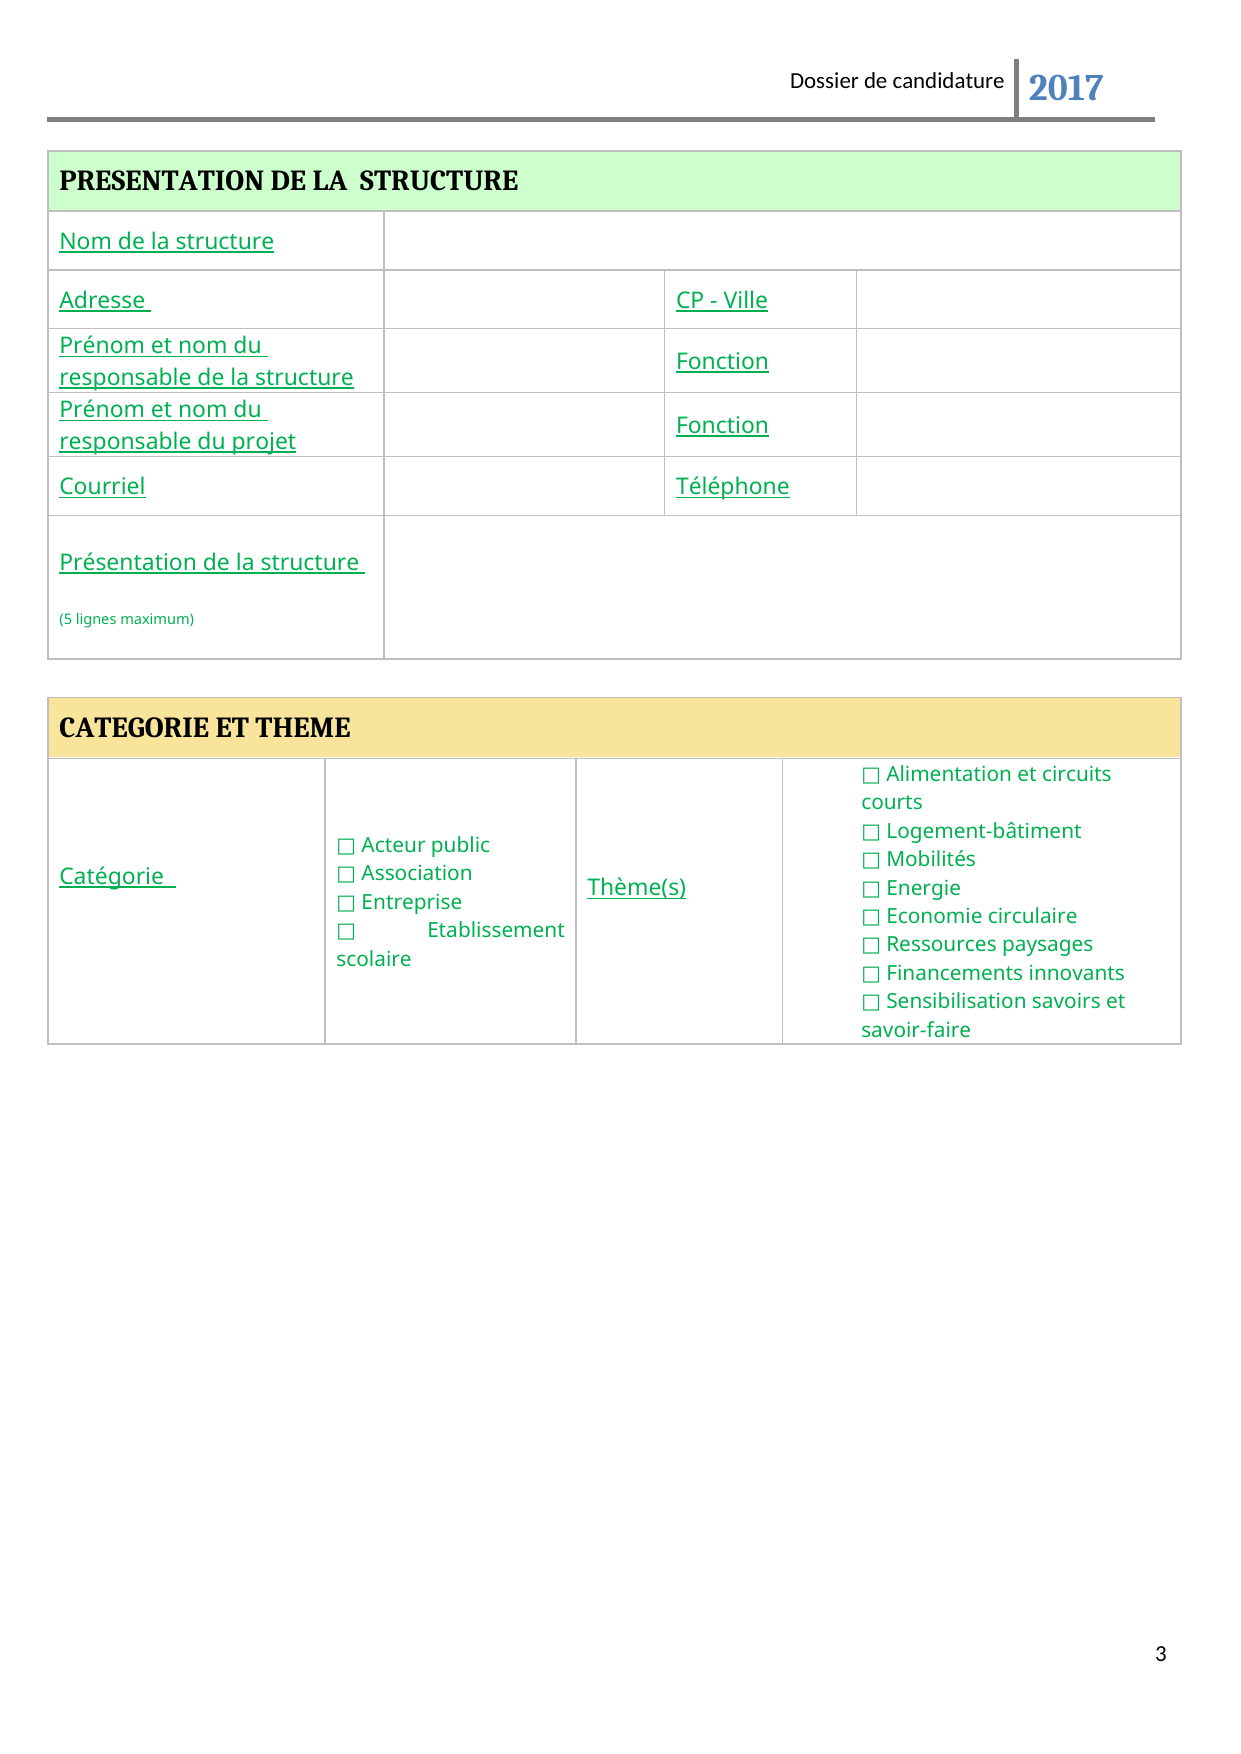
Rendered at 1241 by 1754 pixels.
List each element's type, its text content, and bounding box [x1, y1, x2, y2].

table_cell □ Alimentation et circuits courts □ Logement-bâtiment □ Mobilités □ Energie □ Economie circulaire □ Ressources paysages □ Financements innovants □ Sensibilisation savoirs et savoir-faire [783, 759, 1180, 1043]
table_cell Fonction [665, 393, 856, 456]
table_cell [857, 393, 1180, 456]
table_cell [385, 516, 1180, 658]
table_cell Prénom et nom du responsable de la structure [49, 329, 383, 392]
table_cell [385, 329, 664, 392]
table_cell [857, 271, 1180, 328]
table_cell □ Acteur public □ Association □ Entreprise □ Etablissement scolaire [326, 759, 575, 1043]
table_cell Courriel [49, 457, 383, 514]
table_cell Catégorie [49, 759, 324, 1043]
table_cell Téléphone [665, 457, 856, 514]
table_cell Thème(s) [577, 759, 782, 1043]
table_cell Présentation de la structure (5 lignes maximum) [49, 516, 383, 658]
table_cell Nom de la structure [49, 212, 383, 269]
table_cell Prénom et nom du responsable du projet [49, 393, 383, 456]
table_cell [385, 393, 664, 456]
table_cell [385, 271, 664, 328]
table_cell [385, 212, 1180, 269]
table_cell [857, 457, 1180, 514]
table_header CATEGORIE ET THEME [49, 698, 1180, 757]
table_cell [385, 457, 664, 514]
table_cell Adresse [49, 271, 383, 328]
table_cell Fonction [665, 329, 856, 392]
table_header PRESENTATION DE LA STRUCTURE [49, 152, 1180, 210]
table_cell CP - Ville [665, 271, 856, 328]
table_cell [857, 329, 1180, 392]
